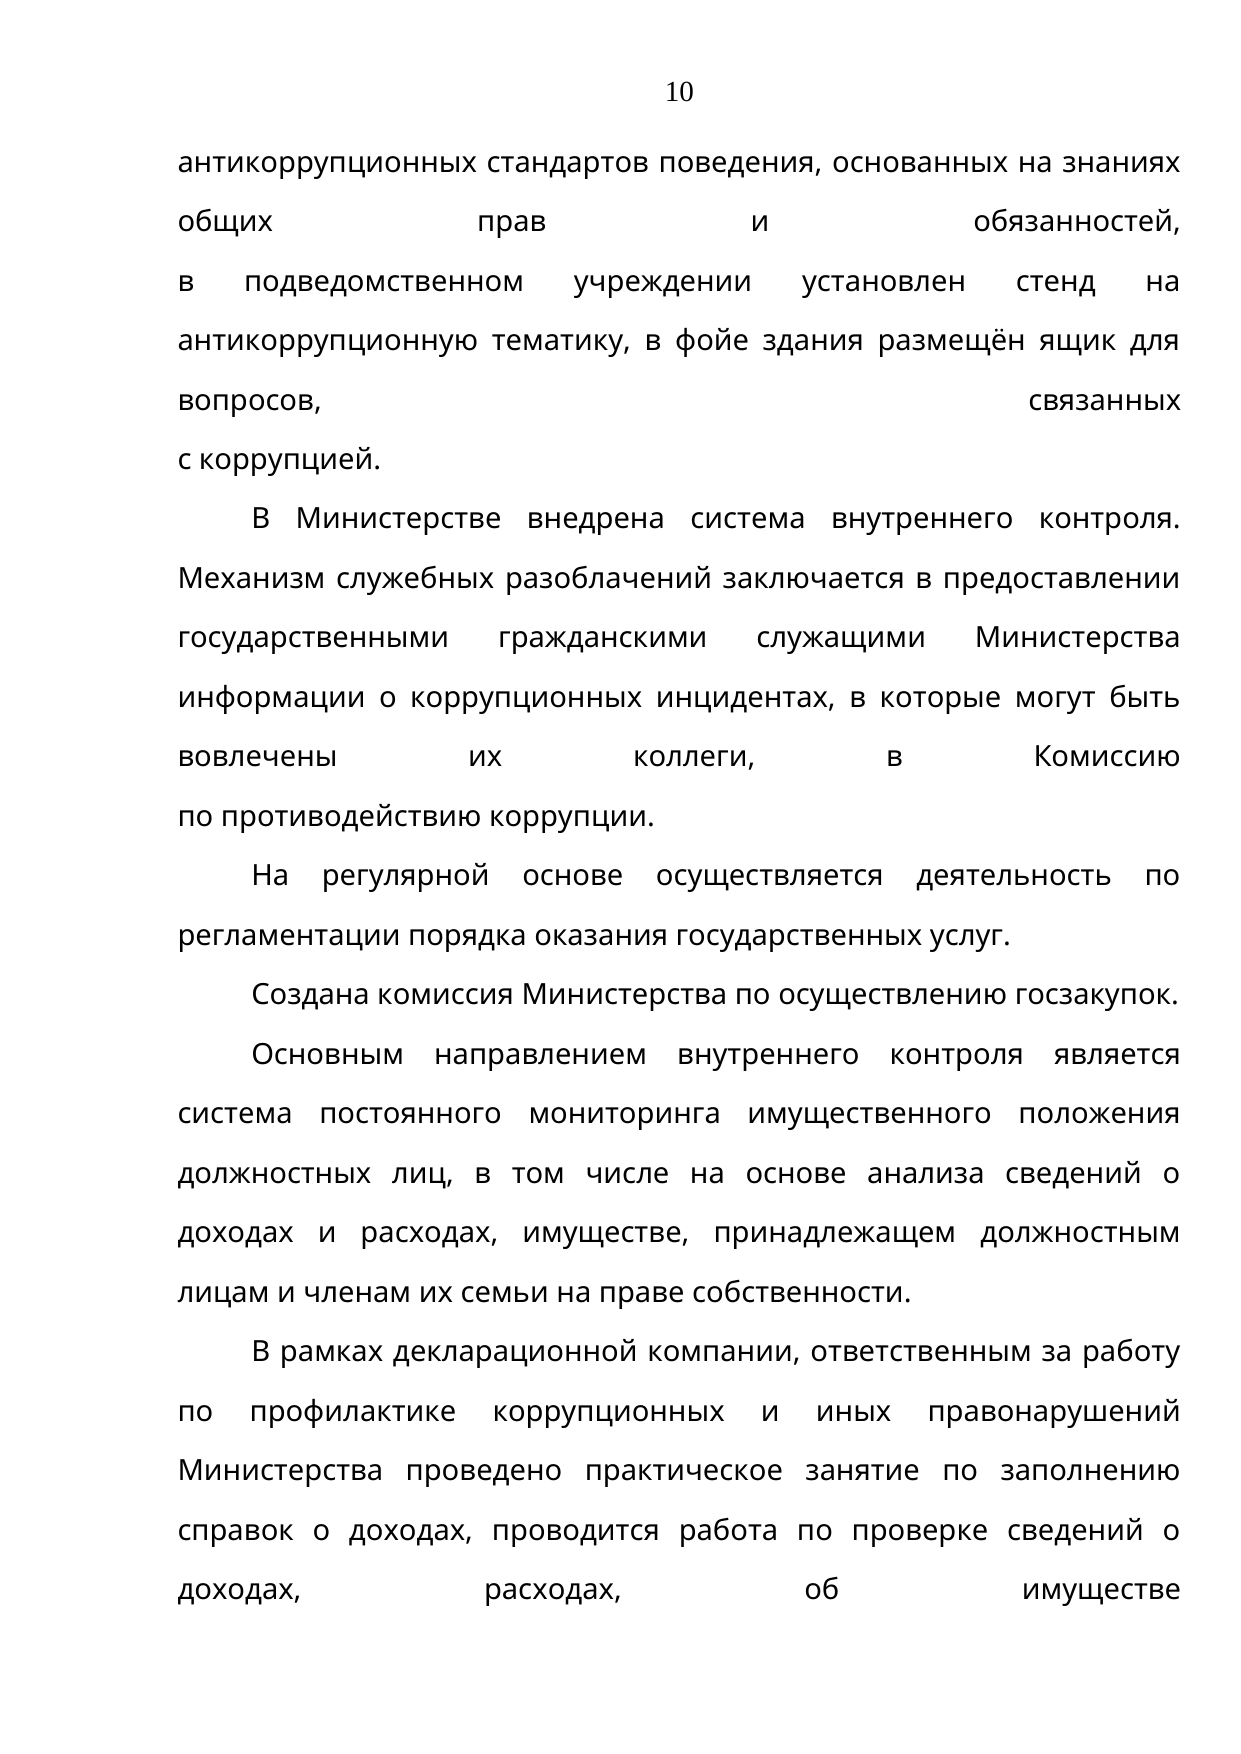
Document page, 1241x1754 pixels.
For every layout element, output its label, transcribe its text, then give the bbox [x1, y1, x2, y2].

title На регулярной основе осуществляется деятельность по регламентации порядка оказания государственных услуг. [177, 855, 1181, 954]
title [177, 1331, 1181, 1608]
title В Министерстве внедрена система внутреннего контроля. Механизм служебных разоблачений заключается в предоставлении государственными гражданскими служащими Министерства информации о коррупционных инцидентах, в которые могут быть вовлечены их коллеги, в Комиссию по противодействию коррупции. [177, 498, 1181, 835]
title Создана комиссия Министерства по осуществлению госзакупок. [177, 974, 1181, 1013]
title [177, 141, 1181, 478]
title Основным направлением внутреннего контроля является система постоянного мониторинга имущественного положения должностных лиц, в том числе на основе анализа сведений о доходах и расходах, имуществе, принадлежащем должностным лицам и членам их семьи на праве собственности. [177, 1033, 1181, 1311]
